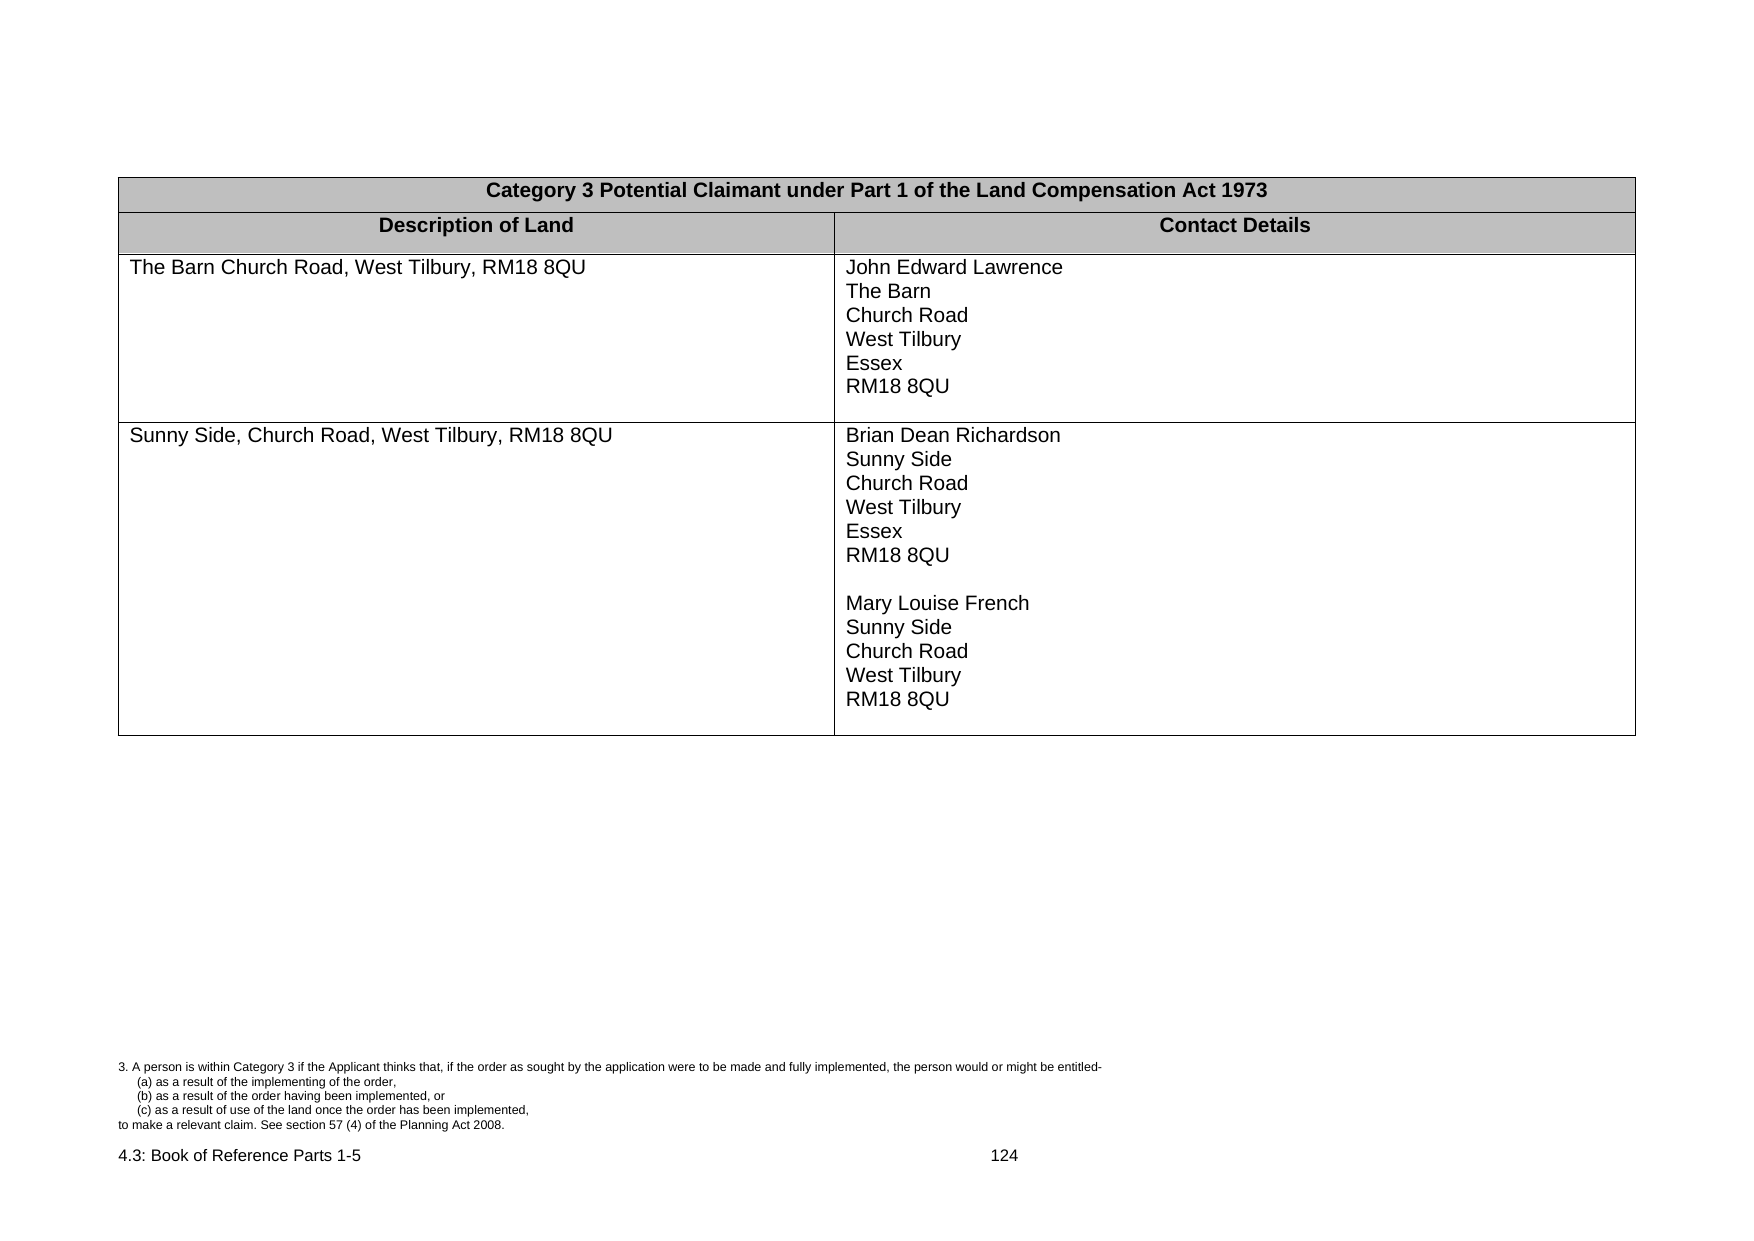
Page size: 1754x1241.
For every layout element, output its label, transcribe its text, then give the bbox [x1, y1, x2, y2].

table_cell John Edward Lawrence The Barn Church Road West Tilbury Essex RM18 8QU [835, 255, 1635, 422]
table_cell Sunny Side, Church Road, West Tilbury, RM18 8QU [119, 423, 834, 735]
table_header Category 3 Potential Claimant under Part 1 of the Land Compensation Act 1973 [119, 178, 1635, 212]
table_cell Brian Dean Richardson Sunny Side Church Road West Tilbury Essex RM18 8QU Mary Louise French Sunny Side Church Road West Tilbury RM18 8QU [835, 423, 1635, 735]
table_cell The Barn Church Road, West Tilbury, RM18 8QU [119, 255, 834, 422]
table_cell Description of Land [119, 213, 834, 253]
table_cell Contact Details [835, 213, 1635, 253]
